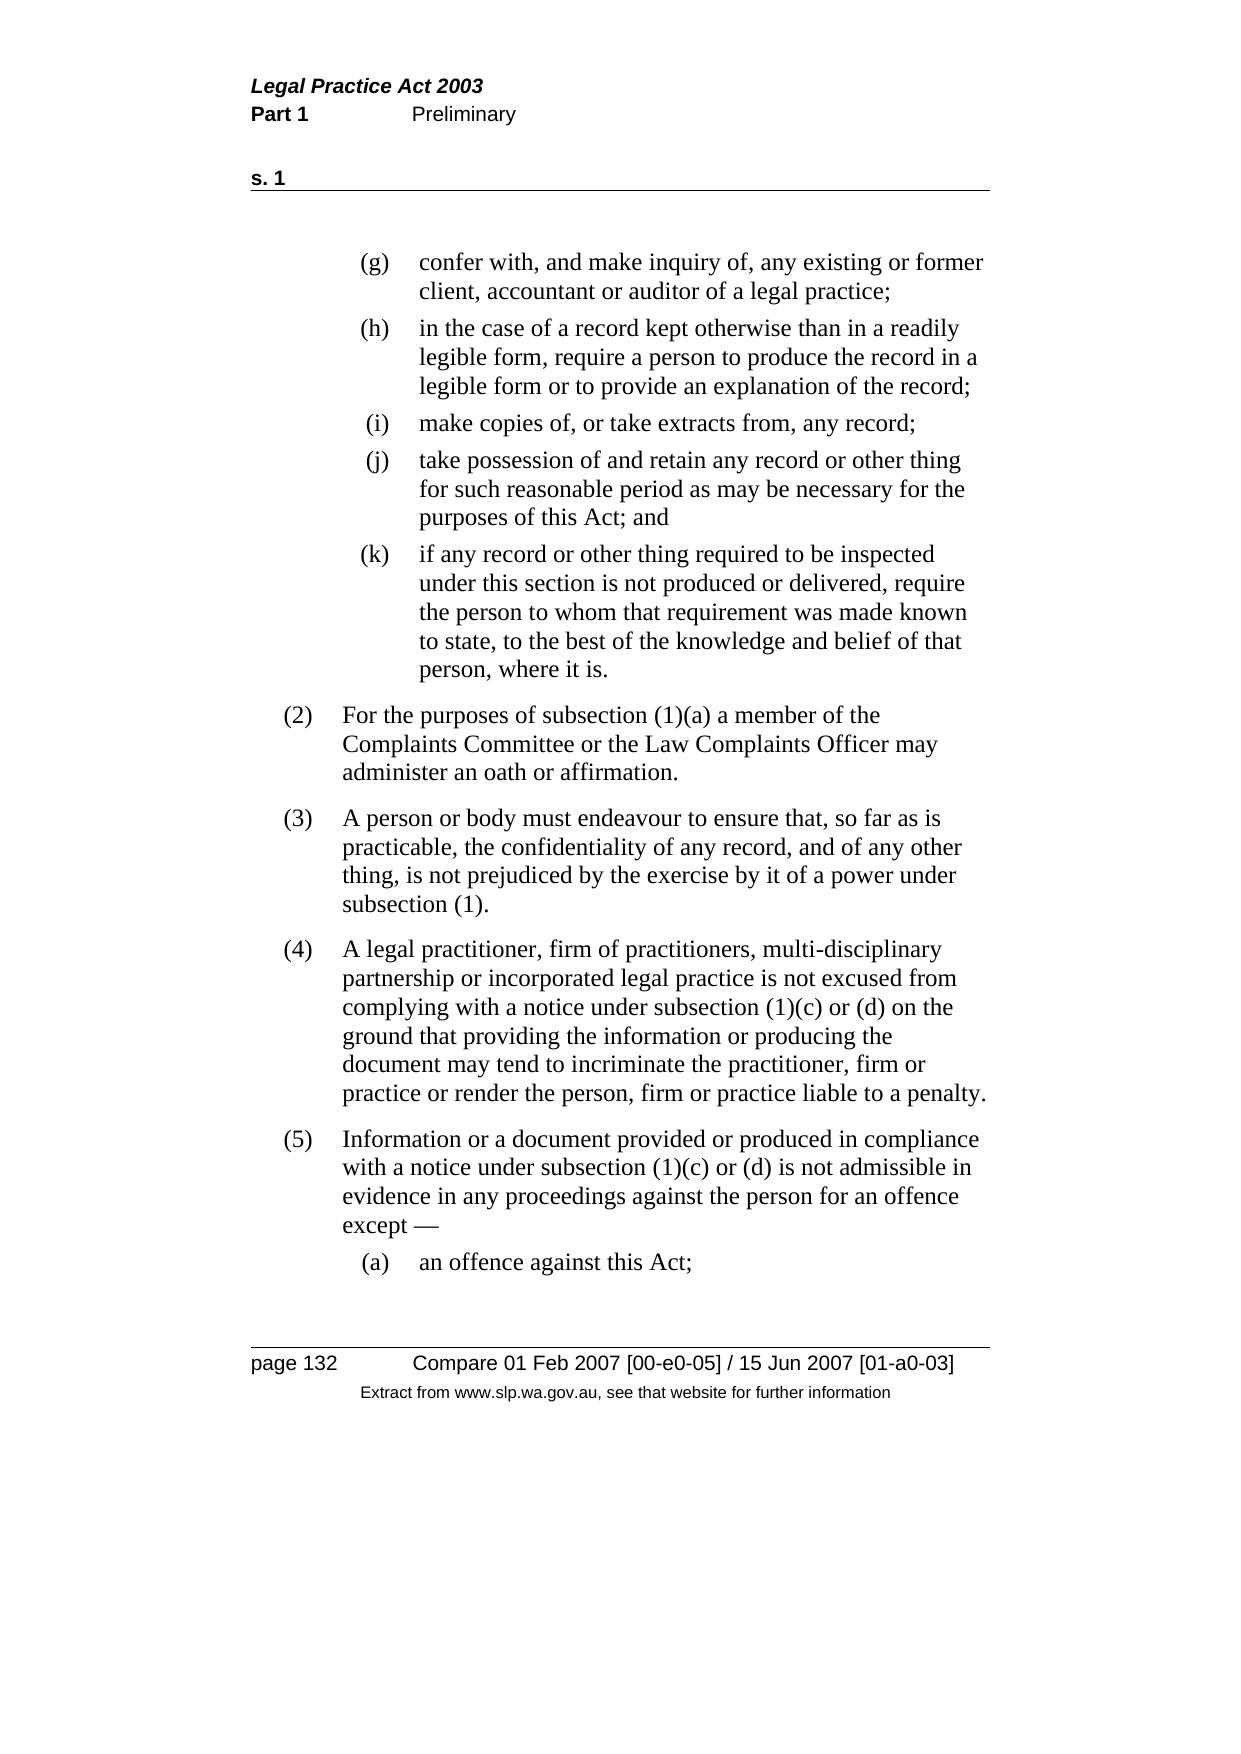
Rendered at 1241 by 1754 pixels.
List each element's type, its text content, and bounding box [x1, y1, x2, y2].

text (3) A person or body must endeavour to ensure that, so far as is practicable, the confidentiality of any record, and of any other thing, is not prejudiced by the exercise by it of a power under subsection (1). [251, 803, 990, 918]
text (i) make copies of, or take extracts from, any record; [251, 408, 990, 437]
text (k) if any record or other thing required to be inspected under this section is not produced or delivered, require the person to whom that requirement was made known to state, to the best of the knowledge and belief of that person, where it is. [251, 539, 990, 683]
text (4) A legal practitioner, firm of practitioners, multi-disciplinary partnership or incorporated legal practice is not excused from complying with a notice under subsection (1)(c) or (d) on the ground that providing the information or producing the document may tend to incriminate the practitioner, firm or practice or render the person, firm or practice liable to a penalty. [251, 934, 990, 1107]
text (5) Information or a document provided or produced in compliance with a notice under subsection (1)(c) or (d) is not admissible in evidence in any proceedings against the person for an offence except — [251, 1124, 990, 1239]
text (a) an offence against this Act; [251, 1247, 990, 1276]
text (g) confer with, and make inquiry of, any existing or former client, accountant or auditor of a legal practice; [251, 247, 990, 305]
text (2) For the purposes of subsection (1)(a) a member of the Complaints Committee or the Law Complaints Officer may administer an oath or affirmation. [251, 700, 990, 786]
text (j) take possession of and retain any record or other thing for such reasonable period as may be necessary for the purposes of this Act; and [251, 445, 990, 531]
text (h) in the case of a record kept otherwise than in a readily legible form, require a person to produce the record in a legible form or to provide an explanation of the record; [251, 313, 990, 399]
